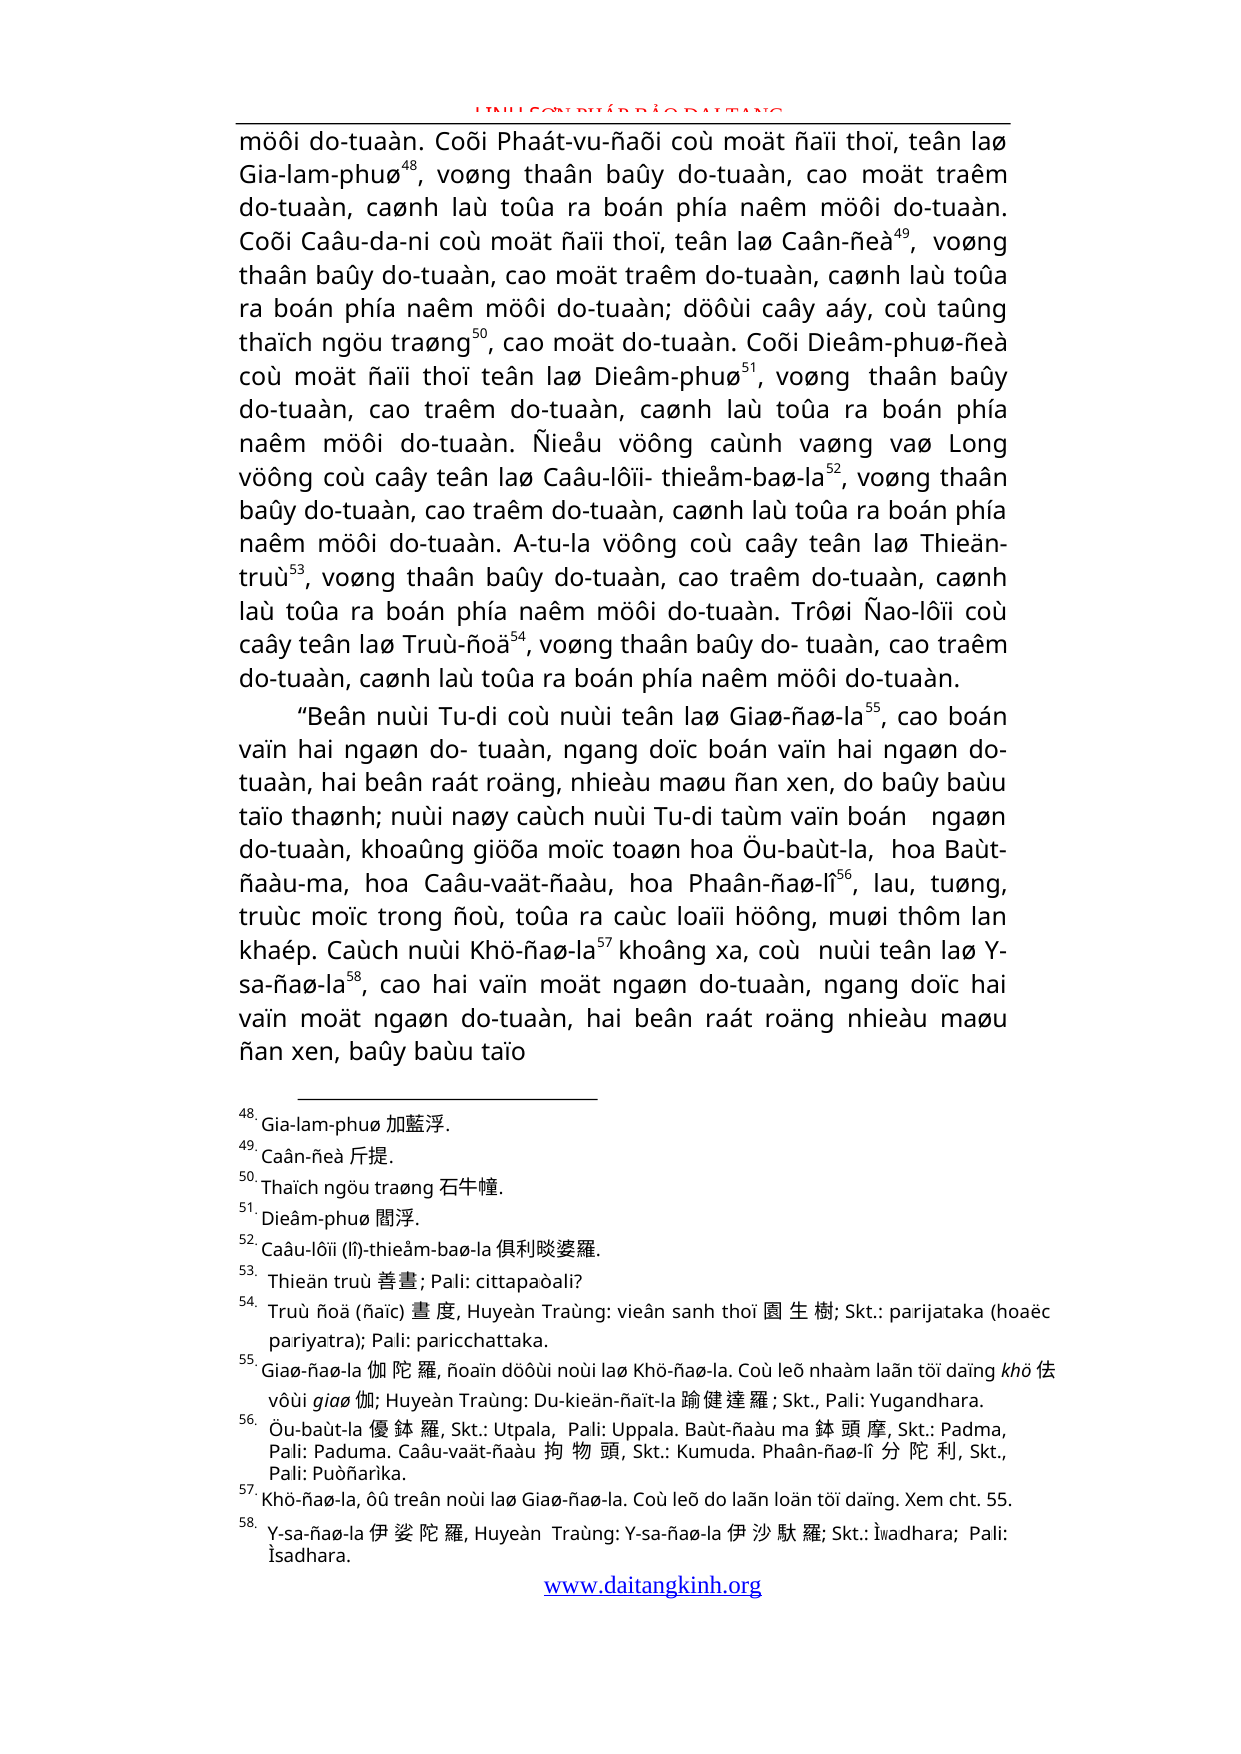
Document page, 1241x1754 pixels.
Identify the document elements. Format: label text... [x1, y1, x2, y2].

text 54. Truù ñoä (ñaïc) 晝 度, Huyeàn Traùng: vieân sanh thoï 園 生 樹; Skt.: paørijaøtaka (hoaëc [239, 1294, 1065, 1325]
text 51. Dieâm-phuø 閻浮. [239, 1201, 1065, 1232]
text 57. Khö-ñaø-la, ôû treân noùi laø Giaø-ñaø-la. Coù leõ do laãn loän töï daïng. Xem cht. 55. [239, 1485, 1065, 1512]
text 55. Giaø-ñaø-la 伽 陀 羅, ñoaïn döôùi noùi laø Khö-ñaø-la. Coù leõ nhaàm laãn töï daïng khö 佉 [239, 1354, 1065, 1383]
text “Beân nuùi Tu-di coù nuùi teân laø Giaø-ñaø-la55, cao boán vaïn hai ngaøn do- tuaàn, ngang doïc boán vaïn hai ngaøn do-tuaàn, hai beân raát roäng, nhieàu maøu ñan xen, do baûy baùu taïo thaønh; nuùi naøy caùch nuùi Tu-di taùm vaïn boán ngaøn do-tuaàn, khoaûng giöõa moïc toaøn hoa Öu-baùt-la, hoa Baùt-ñaàu-ma, hoa Caâu-vaät-ñaàu, hoa Phaân-ñaø-lî56, lau, tuøng, truùc moïc trong ñoù, toûa ra caùc loaïi höông, muøi thôm lan khaép. Caùch nuùi Khö-ñaø-la57 khoâng xa, coù nuùi teân laø Y-sa-ñaø-la58, cao hai vaïn moät ngaøn do-tuaàn, ngang doïc hai vaïn moät ngaøn do-tuaàn, hai beân raát roäng nhieàu maøu ñan xen, baûy baùu taïo [239, 698, 1008, 1068]
text vôùi giaø 伽; Huyeàn Traùng: Du-kieän-ñaït-la 踰健達羅; Skt., Paøli: Yugandhara. [268, 1383, 1065, 1413]
text möôi do-tuaàn. Coõi Phaát-vu-ñaõi coù moät ñaïi thoï, teân laø Gia-lam-phuø48, voøng thaân baûy do-tuaàn, cao moät traêm do-tuaàn, caønh laù toûa ra boán phía naêm möôi do-tuaàn. Coõi Caâu-da-ni coù moät ñaïi thoï, teân laø Caân-ñeà49, voøng thaân baûy do-tuaàn, cao moät traêm do-tuaàn, caønh laù toûa ra boán phía naêm möôi do-tuaàn; döôùi caây aáy, coù taûng thaïch ngöu traøng50, cao moät do-tuaàn. Coõi Dieâm-phuø-ñeà coù moät ñaïi thoï teân laø Dieâm-phuø51, voøng thaân baûy do-tuaàn, cao traêm do-tuaàn, caønh laù toûa ra boán phía naêm möôi do-tuaàn. Ñieåu vöông caùnh vaøng vaø Long vöông coù caây teân laø Caâu-lôïi- thieåm-baø-la52, voøng thaân baûy do-tuaàn, cao traêm do-tuaàn, caønh laù toûa ra boán phía naêm möôi do-tuaàn. A-tu-la vöông coù caây teân laø Thieän-truù53, voøng thaân baûy do-tuaàn, cao traêm do-tuaàn, caønh laù toûa ra boán phía naêm möôi do-tuaàn. Trôøi Ñao-lôïi coù caây teân laø Truù-ñoä54, voøng thaân baûy do- tuaàn, cao traêm do-tuaàn, caønh laù toûa ra boán phía naêm möôi do-tuaàn. [239, 123, 1008, 695]
text paøriyaøtra); Paøli: paøricchattaka. [268, 1325, 1065, 1354]
text 53. Thieän truù 善晝; Paøli: cittapaøòali? [239, 1263, 1065, 1294]
text 58. Y-sa-ñaø-la 伊 娑 陀 羅, Huyeàn Traùng: Y-sa-ñaø-la 伊 沙 馱 羅; Skt.: Ìwaødhara; Paøli: Ìsadhara. [239, 1518, 1008, 1567]
text www.daitangkinh.org [464, 1570, 841, 1598]
text 48. Gia-lam-phuø 加藍浮. [239, 1105, 1065, 1138]
text 56. Öu-baùt-la 優 鉢 羅, Skt.: Utpala, Paøli: Uppala. Baùt-ñaàu ma 鉢 頭 摩, Skt.: Padma, Paøli: Paduma. Caâu-vaät-ñaàu 拘 物 頭, Skt.: Kumuda. Phaân-ñaø-lî 分 陀 利, Skt., Paøli: Puòñarìka. [239, 1415, 1008, 1485]
text 49. Caân-ñeà 斤提. [239, 1138, 1065, 1169]
text 52. Caâu-lôïi (lî)-thieåm-baø-la 俱利晱婆羅. [239, 1232, 1065, 1263]
text 50. Thaïch ngöu traøng 石牛幢. [239, 1169, 1065, 1201]
